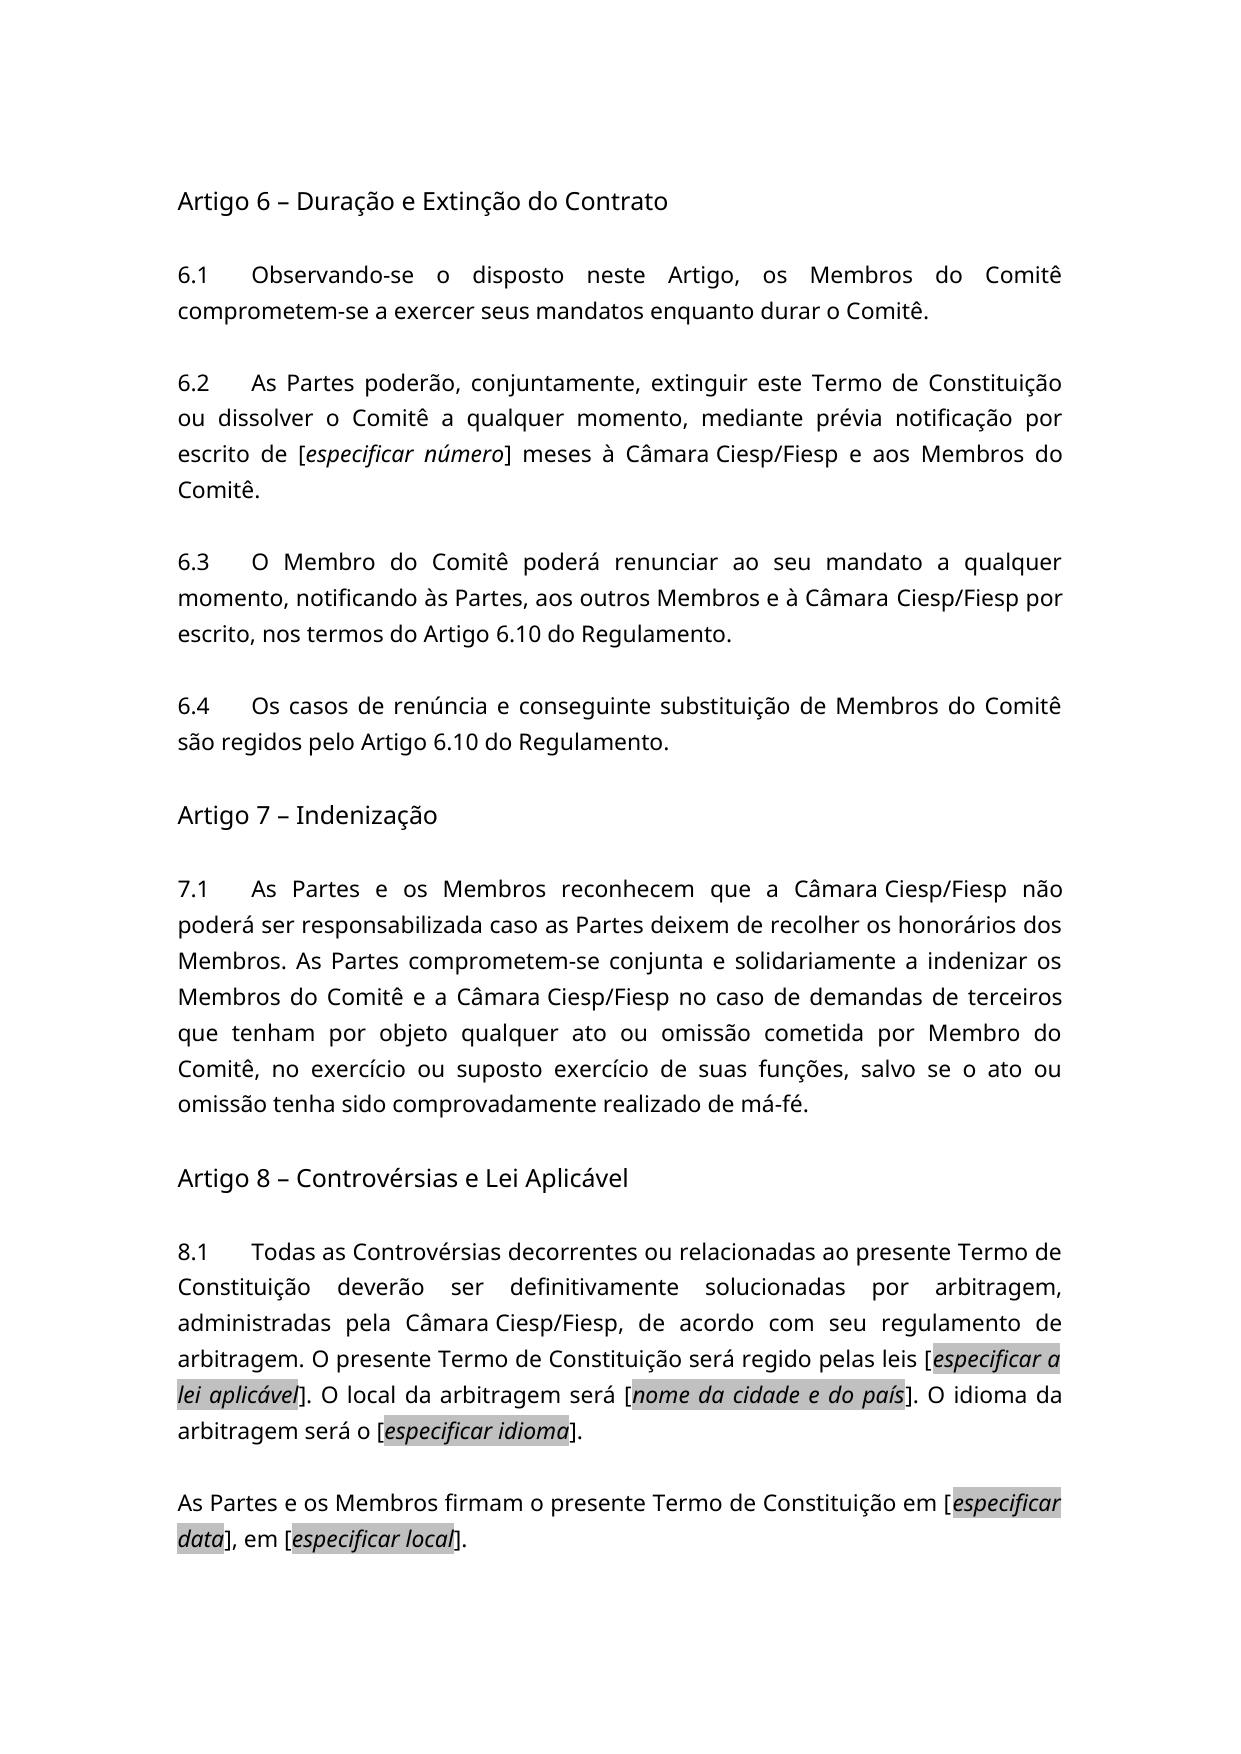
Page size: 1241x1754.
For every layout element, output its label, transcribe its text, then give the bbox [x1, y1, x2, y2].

text Artigo 7 – Indenização [177, 798, 1063, 832]
text Artigo 6 – Duração e Extinção do Contrato [177, 183, 1063, 218]
text 8.1 Todas as Controvérsias decorrentes ou relacionadas ao presente Termo de Constituição deverão ser definitivamente solucionadas por arbitragem, administradas pela Câmara Ciesp/Fiesp, de acordo com seu regulamento de arbitragem. O presente Termo de Constituição será regido pelas leis [especificar a lei aplicável]. O local da arbitragem será [nome da cidade e do país]. O idioma da arbitragem será o [especificar idioma]. [177, 1235, 1063, 1446]
text Artigo 8 – Controvérsias e Lei Aplicável [177, 1160, 1063, 1194]
text 6.2 As Partes poderão, conjuntamente, extinguir este Termo de Constituição ou dissolver o Comitê a qualquer momento, mediante prévia notificação por escrito de [especificar número] meses à Câmara Ciesp/Fiesp e aos Membros do Comitê. [177, 366, 1063, 506]
text 6.4 Os casos de renúncia e conseguinte substituição de Membros do Comitê são regidos pelo Artigo 6.10 do Regulamento. [177, 690, 1063, 757]
text 6.3 O Membro do Comitê poderá renunciar ao seu mandato a qualquer momento, notificando às Partes, aos outros Membros e à Câmara Ciesp/Fiesp por escrito, nos termos do Artigo 6.10 do Regulamento. [177, 546, 1063, 649]
text As Partes e os Membros firmam o presente Termo de Constituição em [especificar data], em [especificar local]. [177, 1487, 1063, 1554]
text 6.1 Observando-se o disposto neste Artigo, os Membros do Comitê comprometem-se a exercer seus mandatos enquanto durar o Comitê. [177, 259, 1063, 326]
text 7.1 As Partes e os Membros reconhecem que a Câmara Ciesp/Fiesp não poderá ser responsabilizada caso as Partes deixem de recolher os honorários dos Membros. As Partes comprometem-se conjunta e solidariamente a indenizar os Membros do Comitê e a Câmara Ciesp/Fiesp no caso de demandas de terceiros que tenham por objeto qualquer ato ou omissão cometida por Membro do Comitê, no exercício ou suposto exercício de suas funções, salvo se o ato ou omissão tenha sido comprovadamente realizado de má-fé. [177, 873, 1063, 1120]
